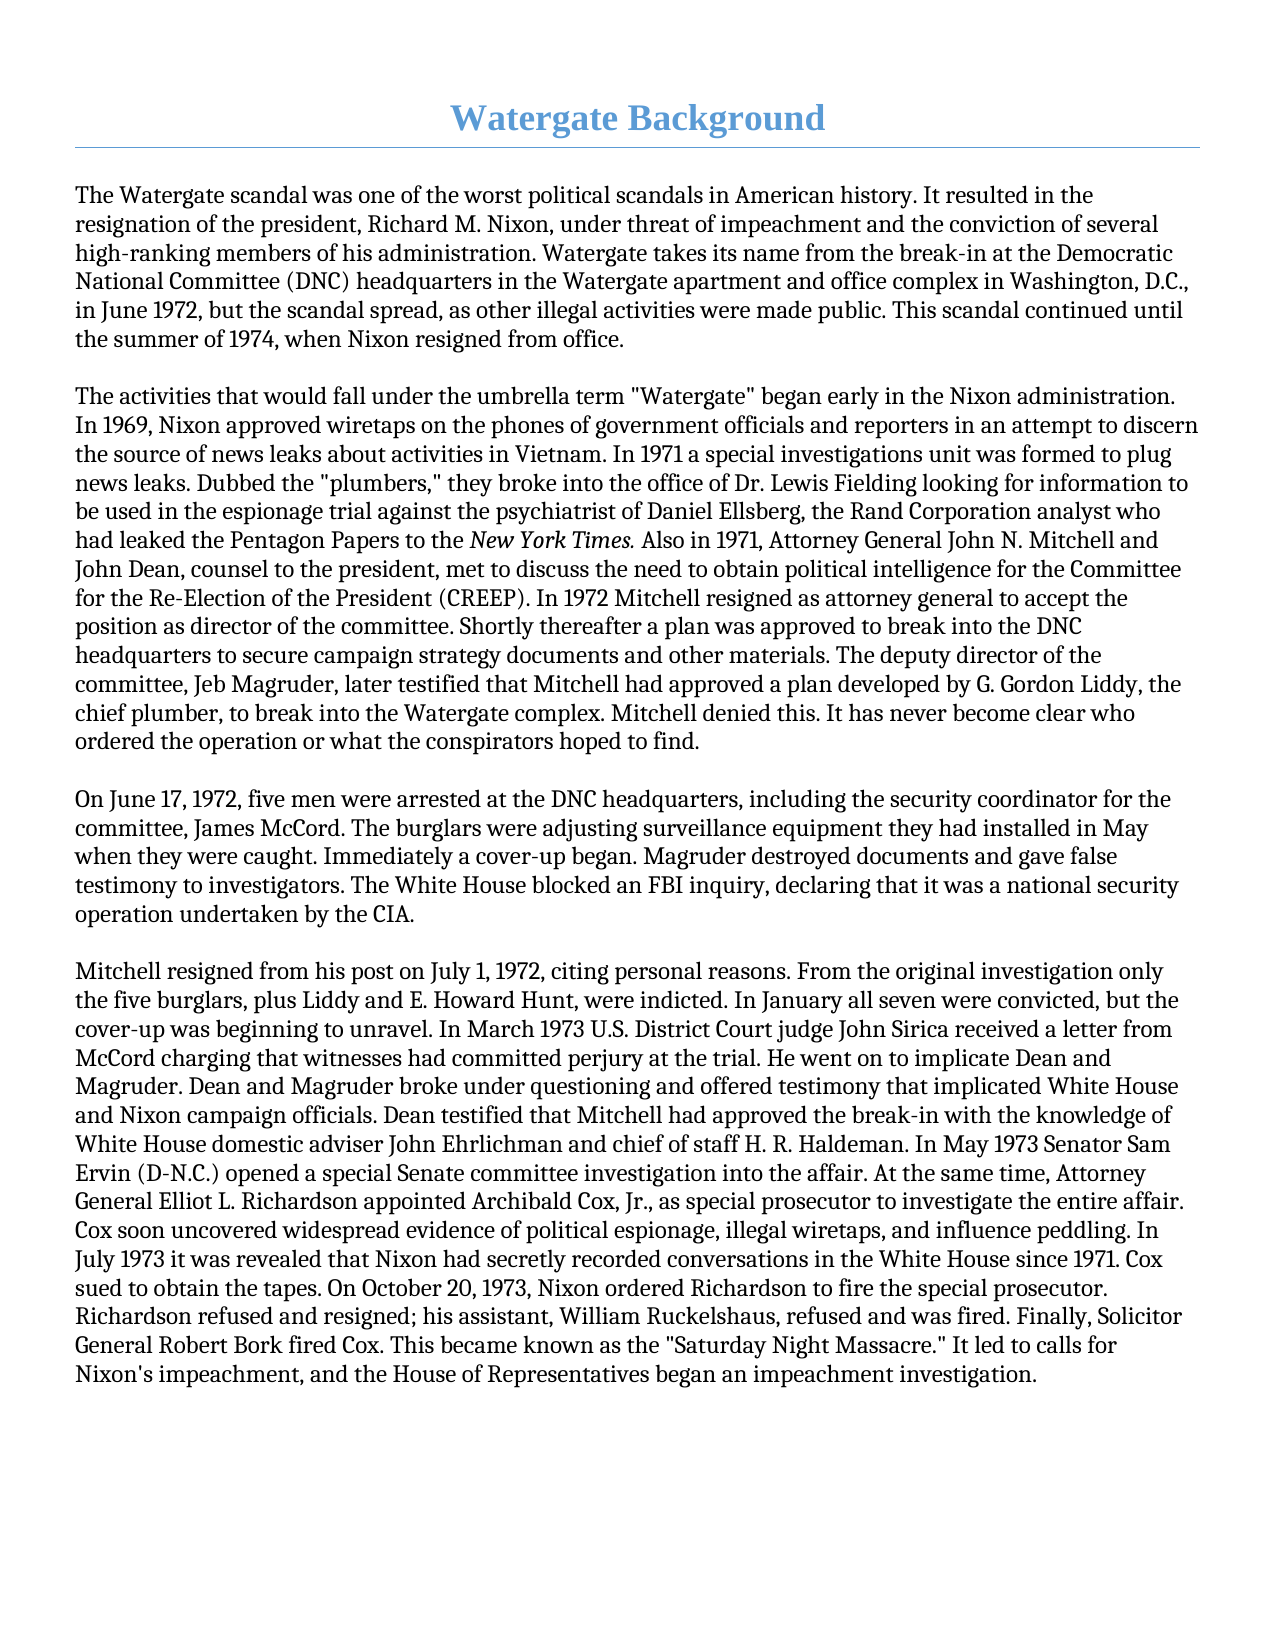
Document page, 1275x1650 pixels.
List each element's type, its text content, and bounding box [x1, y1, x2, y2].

text Mitchell resigned from his post on July 1, 1972, citing personal reasons. From the original investigation only the five burglars, plus Liddy and E. Howard Hunt, were indicted. In January all seven were convicted, but the cover-up was beginning to unravel. In March 1973 U.S. District Court judge John Sirica received a letter from McCord charging that witnesses had committed perjury at the trial. He went on to implicate Dean and Magruder. Dean and Magruder broke under questioning and offered testimony that implicated White House and Nixon campaign officials. Dean testified that Mitchell had approved the break-in with the knowledge of White House domestic adviser John Ehrlichman and chief of staff H. R. Haldeman. In May 1973 Senator Sam Ervin (D-N.C.) opened a special Senate committee investigation into the affair. At the same time, Attorney General Elliot L. Richardson appointed Archibald Cox, Jr., as special prosecutor to investigate the entire affair. Cox soon uncovered widespread evidence of political espionage, illegal wiretaps, and influence peddling. In July 1973 it was revealed that Nixon had secretly recorded conversations in the White House since 1971. Cox sued to obtain the tapes. On October 20, 1973, Nixon ordered Richardson to fire the special prosecutor. Richardson refused and resigned; his assistant, William Ruckelshaus, refused and was fired. Finally, Solicitor General Robert Bork fired Cox. This became known as the "Saturday Night Massacre." It led to calls for Nixon's impeachment, and the House of Representatives began an impeachment investigation. [75, 957, 1200, 1388]
text The activities that would fall under the umbrella term "Watergate" began early in the Nixon administration. In 1969, Nixon approved wiretaps on the phones of government officials and reporters in an attempt to discern the source of news leaks about activities in Vietnam. In 1971 a special investigations unit was formed to plug news leaks. Dubbed the "plumbers," they broke into the office of Dr. Lewis Fielding looking for information to be used in the espionage trial against the psychiatrist of Daniel Ellsberg, the Rand Corporation analyst who had leaked the Pentagon Papers to the New York Times. Also in 1971, Attorney General John N. Mitchell and John Dean, counsel to the president, met to discuss the need to obtain political intelligence for the Committee for the Re-Election of the President (CREEP). In 1972 Mitchell resigned as attorney general to accept the position as director of the committee. Shortly thereafter a plan was approved to break into the DNC headquarters to secure campaign strategy documents and other materials. The deputy director of the committee, Jeb Magruder, later testified that Mitchell had approved a plan developed by G. Gordon Liddy, the chief plumber, to break into the Watergate complex. Mitchell denied this. It has never become clear who ordered the operation or what the conspirators hoped to find. [75, 382, 1200, 756]
text The Watergate scandal was one of the worst political scandals in American history. It resulted in the resignation of the president, Richard M. Nixon, under threat of impeachment and the conviction of several high-ranking members of his administration. Watergate takes its name from the break-in at the Democratic National Committee (DNC) headquarters in the Watergate apartment and office complex in Washington, D.C., in June 1972, but the scandal spread, as other illegal activities were made public. This scandal continued until the summer of 1974, when Nixon resigned from office. [75, 181, 1200, 353]
text Watergate Background [75, 96, 1200, 147]
text On June 17, 1972, five men were arrested at the DNC headquarters, including the security coordinator for the committee, James McCord. The burglars were adjusting surveillance equipment they had installed in May when they were caught. Immediately a cover-up began. Magruder destroyed documents and gave false testimony to investigators. The White House blocked an FBI inquiry, declaring that it was a national security operation undertaken by the CIA. [75, 785, 1200, 928]
